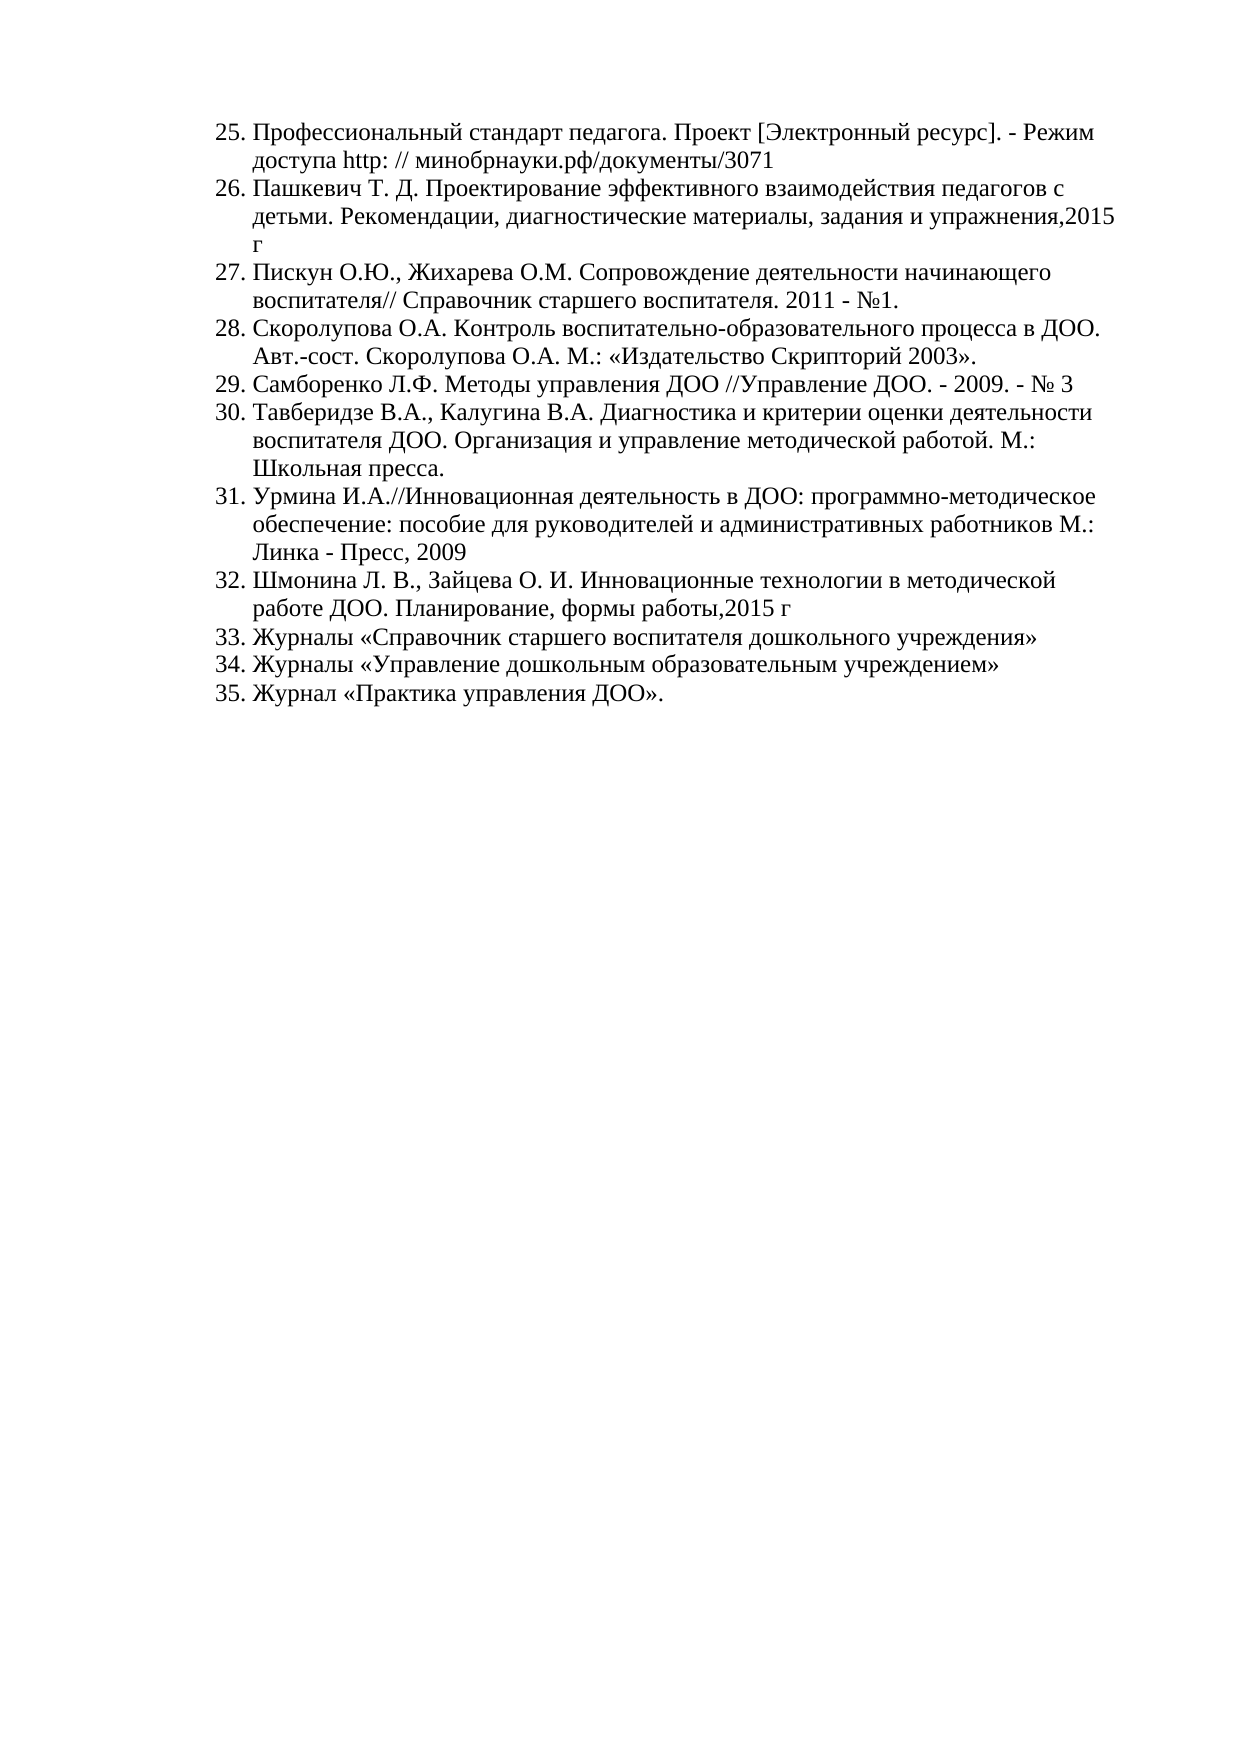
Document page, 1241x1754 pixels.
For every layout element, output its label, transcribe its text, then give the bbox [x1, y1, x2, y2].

list Журналы «Справочник старшего воспитателя дошкольного учреждения» [215, 622, 1152, 651]
list Шмонина Л. В., Зайцева О. И. Инновационные технологии в методической работе ДОО. Планирование, формы работы,2015 г [215, 566, 1127, 622]
list Урмина И.А.//Инновационная деятельность в ДОО: программно-методическое обеспечение: пособие для руководителей и административных работников М.: Линка - Пресс, 2009 [215, 482, 1127, 566]
list Журнал «Практика управления ДОО». [215, 678, 1152, 707]
list Профессиональный стандарт педагога. Проект [Электронный ресурс]. - Режим доступа http: // минобрнауки.рф/документы/3071 [215, 118, 1127, 174]
list Тавберидзе В.А., Калугина В.А. Диагностика и критерии оценки деятельности воспитателя ДОО. Организация и управление методической работой. М.: Школьная пресса. [215, 398, 1127, 482]
list Скоролупова О.А. Контроль воспитательно-образовательного процесса в ДОО. Авт.-сост. Скоролупова О.А. М.: «Издательство Скрипторий 2003». [215, 314, 1127, 370]
list Журналы «Управление дошкольным образовательным учреждением» [215, 651, 1152, 678]
list Пискун О.Ю., Жихарева О.М. Сопровождение деятельности начинающего воспитателя// Справочник старшего воспитателя. 2011 - №1. [215, 258, 1127, 314]
list Самборенко Л.Ф. Методы управления ДОО //Управление ДОО. - 2009. - № 3 [215, 370, 1152, 398]
list Пашкевич Т. Д. Проектирование эффективного взаимодействия педагогов с детьми. Рекомендации, диагностические материалы, задания и упражнения,2015 г [215, 174, 1127, 258]
